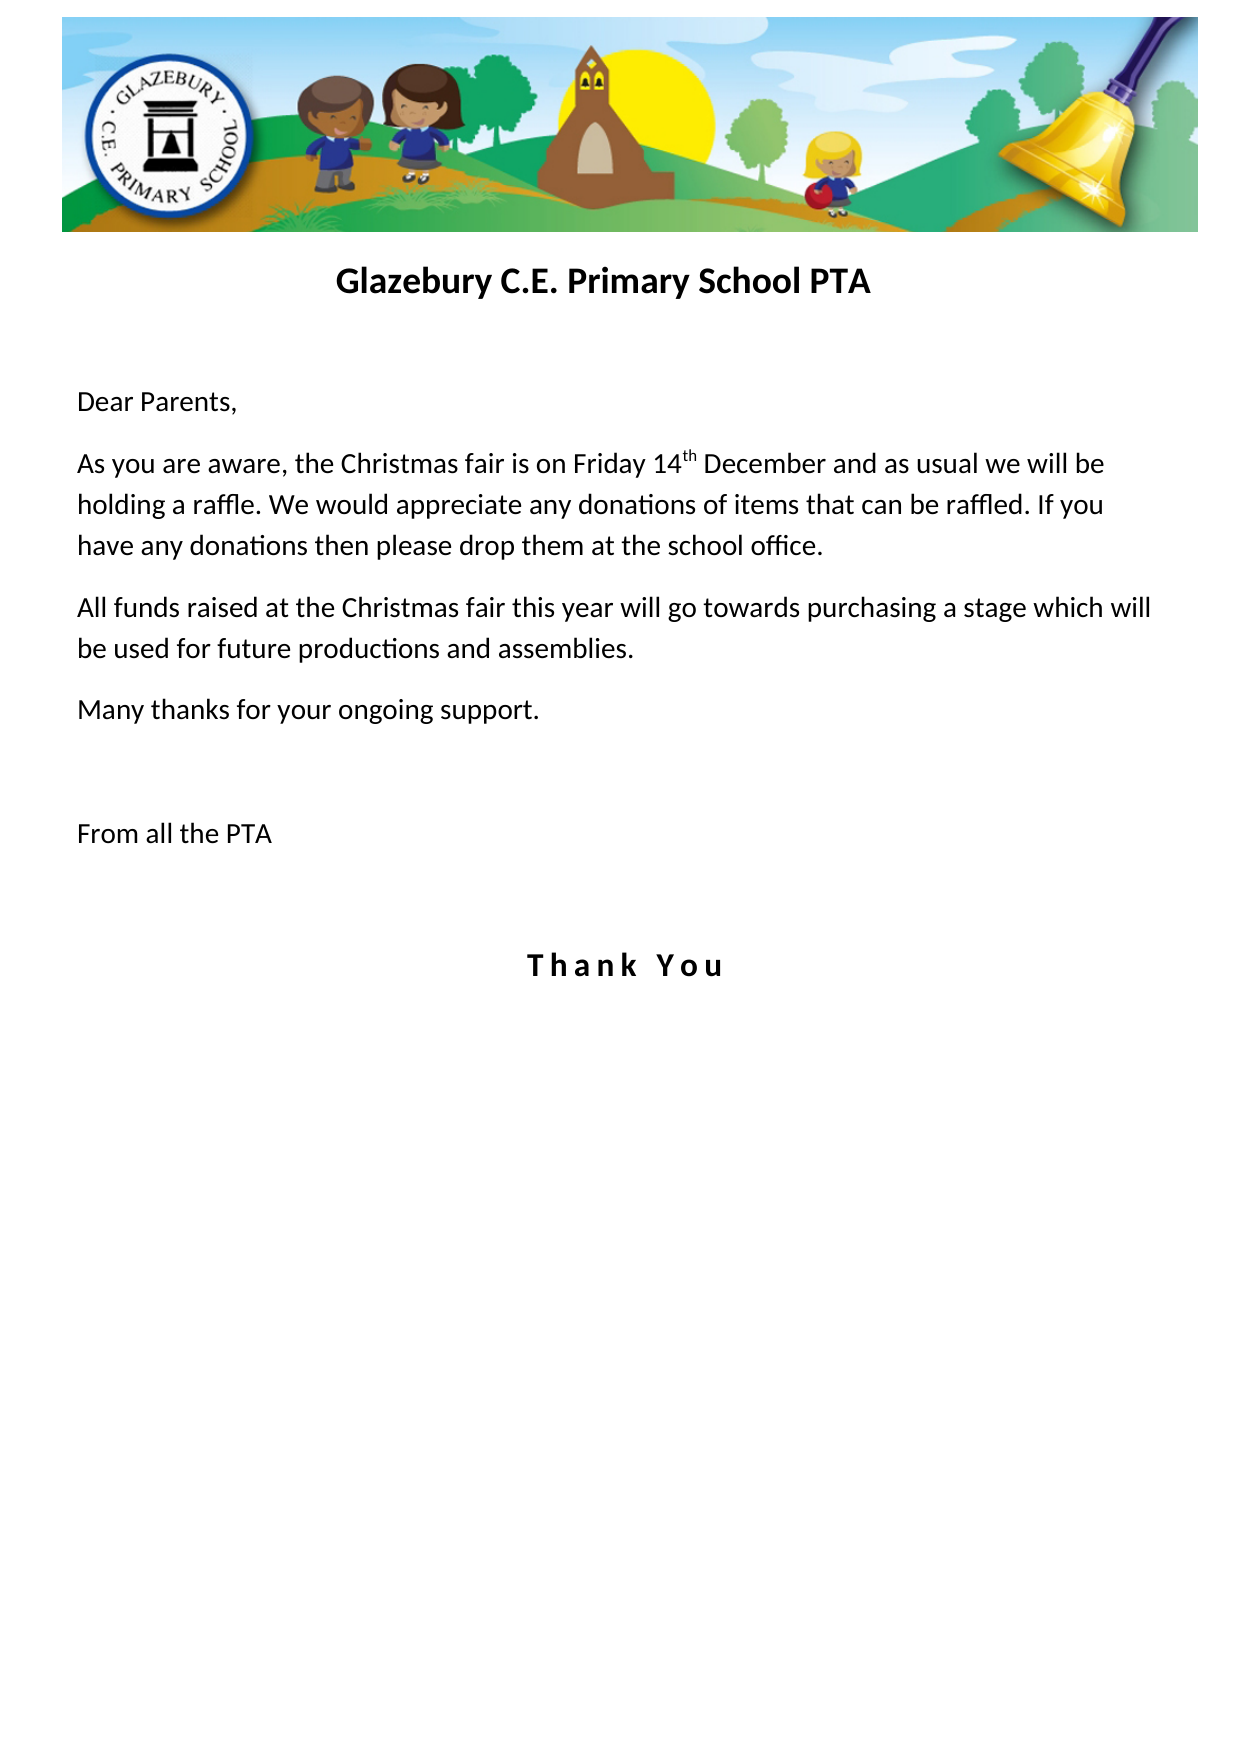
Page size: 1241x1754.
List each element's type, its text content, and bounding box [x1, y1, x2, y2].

text Dear Parents, [77, 383, 1166, 419]
text Many thanks for your ongoing support. [77, 691, 1166, 727]
text All funds raised at the Christmas fair this year will go towards purchasing a stage which will be used for future productions and assemblies. [77, 589, 1166, 665]
text Thank You [452, 944, 1166, 985]
text Glazebury C.E. Primary School PTA [302, 257, 1166, 303]
text From all the PTA [77, 815, 1166, 851]
picture [62, 17, 1198, 232]
text As you are aware, the Christmas fair is on Friday 14th December and as usual we will be holding a raffle. We would appreciate any donations of items that can be raffled. If you have any donations then please drop them at the school office. [77, 445, 1166, 563]
